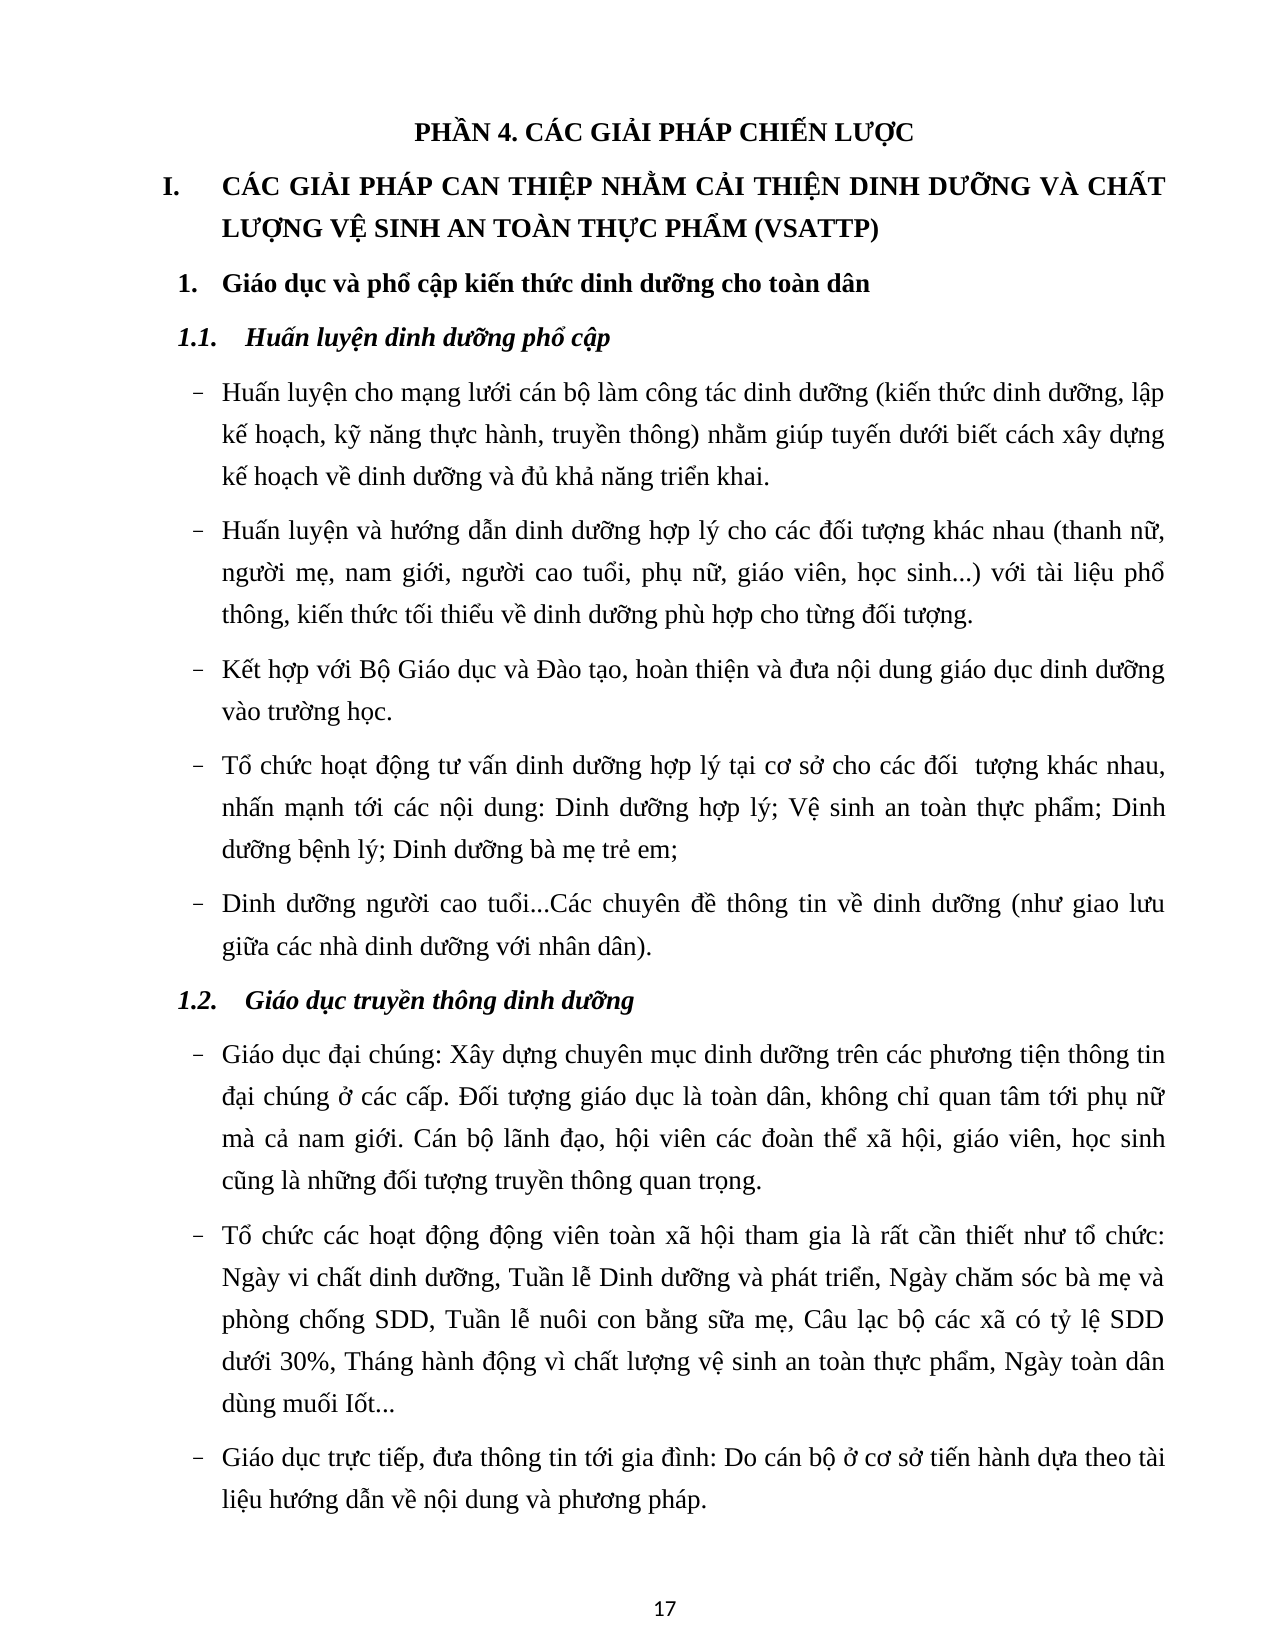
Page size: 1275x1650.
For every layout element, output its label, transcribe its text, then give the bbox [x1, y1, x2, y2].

list Huấn luyện cho mạng lưới cán bộ làm công tác dinh dưỡng (kiến thức dinh dưỡng, lập kế hoạch, kỹ năng thực hành, truyền thông) nhằm giúp tuyến dưới biết cách xây dựng kế hoạch về dinh dưỡng và đủ khả năng triển khai. [192, 376, 1167, 491]
subtitle Giáo dục và phổ cập kiến thức dinh dưỡng cho toàn dân [177, 267, 1167, 298]
list Kết hợp với Bộ Giáo dục và Đào tạo, hoàn thiện và đưa nội dung giáo dục dinh dưỡng vào trường học. [192, 653, 1167, 726]
list Huấn luyện và hướng dẫn dinh dưỡng hợp lý cho các đối tượng khác nhau (thanh nữ, người mẹ, nam giới, người cao tuổi, phụ nữ, giáo viên, học sinh...) với tài liệu phổ thông, kiến thức tối thiểu về dinh dưỡng phù hợp cho từng đối tượng. [192, 514, 1167, 629]
list Huấn luyện dinh dưỡng phổ cập [177, 321, 1167, 352]
list Giáo dục truyền thông dinh dưỡng [177, 984, 1167, 1015]
list Tổ chức các hoạt động động viên toàn xã hội tham gia là rất cần thiết như tổ chức: Ngày vi chất dinh dưỡng, Tuần lễ Dinh dưỡng và phát triển, Ngày chăm sóc bà mẹ và phòng chống SDD, Tuần lễ nuôi con bằng sữa mẹ, Câu lạc bộ các xã có tỷ lệ SDD dưới 30%, Tháng hành động vì chất lượng vệ sinh an toàn thực phẩm, Ngày toàn dân dùng muối Iốt... [192, 1219, 1167, 1418]
list Dinh dưỡng người cao tuổi...Các chuyên đề thông tin về dinh dưỡng (như giao lưu giữa các nhà dinh dưỡng với nhân dân). [192, 888, 1167, 961]
list Giáo dục trực tiếp, đưa thông tin tới gia đình: Do cán bộ ở cơ sở tiến hành dựa theo tài liệu hướng dẫn về nội dung và phương pháp. [192, 1441, 1167, 1514]
subtitle PHẦN 4. CÁC GIẢI PHÁP CHIẾN LƯỢC [162, 116, 1167, 147]
list Giáo dục đại chúng: Xây dựng chuyên mục dinh dưỡng trên các phương tiện thông tin đại chúng ở các cấp. Đối tượng giáo dục là toàn dân, không chỉ quan tâm tới phụ nữ mà cả nam giới. Cán bộ lãnh đạo, hội viên các đoàn thể xã hội, giáo viên, học sinh cũng là những đối tượng truyền thông quan trọng. [192, 1038, 1167, 1196]
subtitle CÁC GIẢI PHÁP CAN THIỆP NHẰM CẢI THIỆN DINH DƯỠNG VÀ CHẤT LƯỢNG VỆ SINH AN TOÀN THỰC PHẨM (VSATTP) [162, 170, 1167, 243]
list Tổ chức hoạt động tư vấn dinh dưỡng hợp lý tại cơ sở cho các đối tượng khác nhau, nhấn mạnh tới các nội dung: Dinh dưỡng hợp lý; Vệ sinh an toàn thực phẩm; Dinh dưỡng bệnh lý; Dinh dưỡng bà mẹ trẻ em; [192, 749, 1167, 864]
